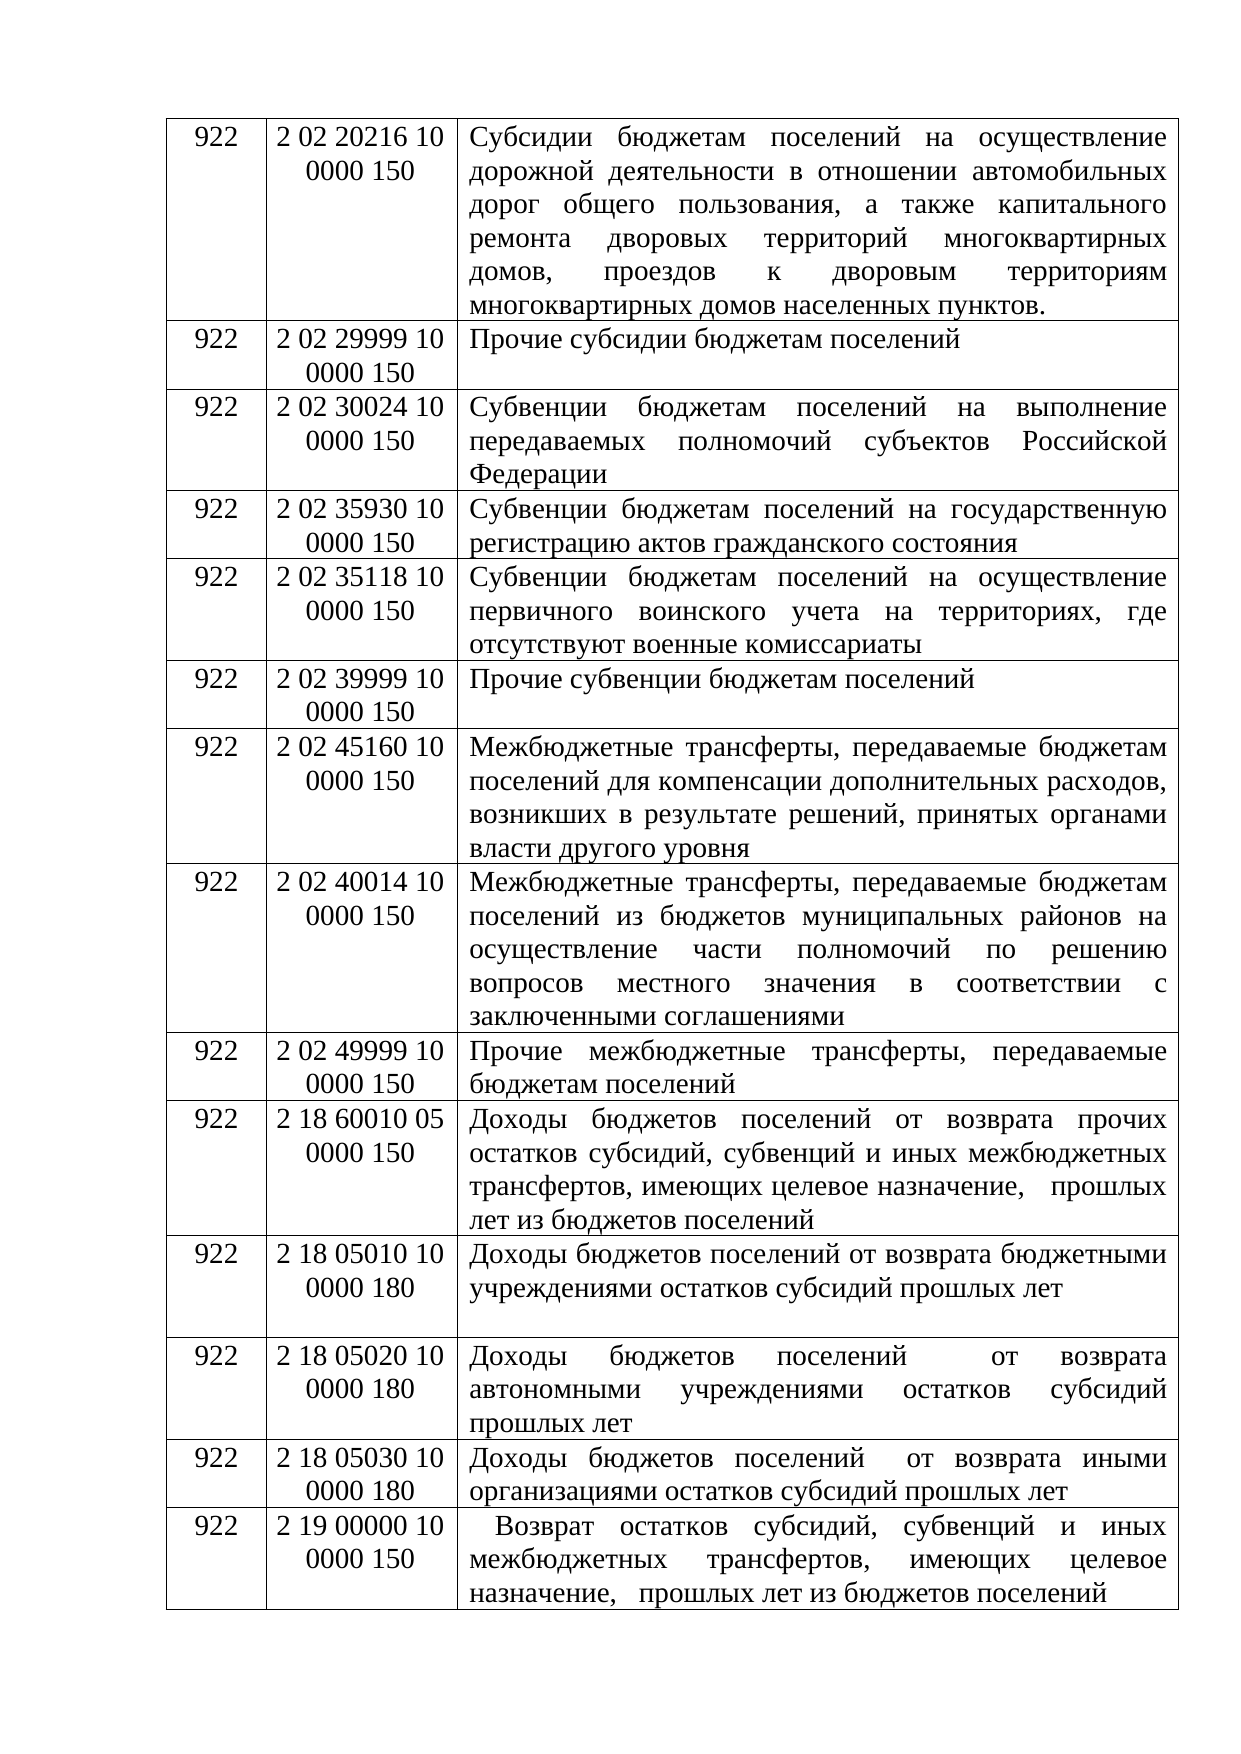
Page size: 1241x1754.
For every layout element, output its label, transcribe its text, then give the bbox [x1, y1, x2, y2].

table_cell Субвенции бюджетам поселений на выполнение передаваемых полномочий субъектов Российской Федерации [458, 390, 1178, 490]
table_cell 2 02 49999 10 0000 150 [267, 1033, 457, 1100]
table_cell Прочие субвенции бюджетам поселений [458, 661, 1178, 728]
table_cell 922 [167, 1338, 266, 1439]
table_cell 922 [167, 1440, 266, 1507]
table_cell 2 18 05010 10 0000 180 [267, 1236, 457, 1337]
table_cell 922 [167, 729, 266, 863]
table_cell 2 18 05030 10 0000 180 [267, 1440, 457, 1507]
table_cell Субсидии бюджетам поселений на осуществление дорожной деятельности в отношении автомобильных дорог общего пользования, а также капитального ремонта дворовых территорий многоквартирных домов, проездов к дворовым территориям многоквартирных домов населенных пунктов. [458, 119, 1178, 320]
table_cell Субвенции бюджетам поселений на государственную регистрацию актов гражданского состояния [458, 491, 1178, 558]
table_cell Субвенции бюджетам поселений на осуществление первичного воинского учета на территориях, где отсутствуют военные комиссариаты [458, 559, 1178, 660]
table_cell Доходы бюджетов поселений от возврата прочих остатков субсидий, субвенций и иных межбюджетных трансфертов, имеющих целевое назначение, прошлых лет из бюджетов поселений [458, 1101, 1178, 1235]
table_cell Доходы бюджетов поселений от возврата автономными учреждениями остатков субсидий прошлых лет [458, 1338, 1178, 1439]
table_cell 2 02 29999 10 0000 150 [267, 321, 457, 388]
table_cell 2 18 60010 05 0000 150 [267, 1101, 457, 1235]
table_cell 922 [167, 559, 266, 660]
table_cell 922 [167, 1033, 266, 1100]
table_cell Доходы бюджетов поселений от возврата бюджетными учреждениями остатков субсидий прошлых лет [458, 1236, 1178, 1337]
table_cell 2 02 35118 10 0000 150 [267, 559, 457, 660]
table_cell 922 [167, 661, 266, 728]
table_cell 922 [167, 321, 266, 388]
table_cell 922 [167, 1508, 266, 1608]
table_cell 2 18 05020 10 0000 180 [267, 1338, 457, 1439]
table_cell 922 [167, 390, 266, 490]
table_cell Межбюджетные трансферты, передаваемые бюджетам поселений для компенсации дополнительных расходов, возникших в результате решений, принятых органами власти другого уровня [458, 729, 1178, 863]
table_cell 2 02 20216 10 0000 150 [267, 119, 457, 320]
table_cell 2 02 40014 10 0000 150 [267, 864, 457, 1032]
table_cell 922 [167, 864, 266, 1032]
table_cell 922 [167, 119, 266, 320]
table_cell Межбюджетные трансферты, передаваемые бюджетам поселений из бюджетов муниципальных районов на осуществление части полномочий по решению вопросов местного значения в соответствии с заключенными соглашениями [458, 864, 1178, 1032]
table_cell 2 02 39999 10 0000 150 [267, 661, 457, 728]
table_cell 2 02 45160 10 0000 150 [267, 729, 457, 863]
table_cell 922 [167, 1101, 266, 1235]
table_cell 2 02 30024 10 0000 150 [267, 390, 457, 490]
table_cell Доходы бюджетов поселений от возврата иными организациями остатков субсидий прошлых лет [458, 1440, 1178, 1507]
table_cell 922 [167, 491, 266, 558]
table_cell 922 [167, 1236, 266, 1337]
table_cell Возврат остатков субсидий, субвенций и иных межбюджетных трансфертов, имеющих целевое назначение, прошлых лет из бюджетов поселений [458, 1508, 1178, 1608]
table_cell 2 02 35930 10 0000 150 [267, 491, 457, 558]
table_cell Прочие межбюджетные трансферты, передаваемые бюджетам поселений [458, 1033, 1178, 1100]
table_cell 2 19 00000 10 0000 150 [267, 1508, 457, 1608]
table_cell Прочие субсидии бюджетам поселений [458, 321, 1178, 388]
